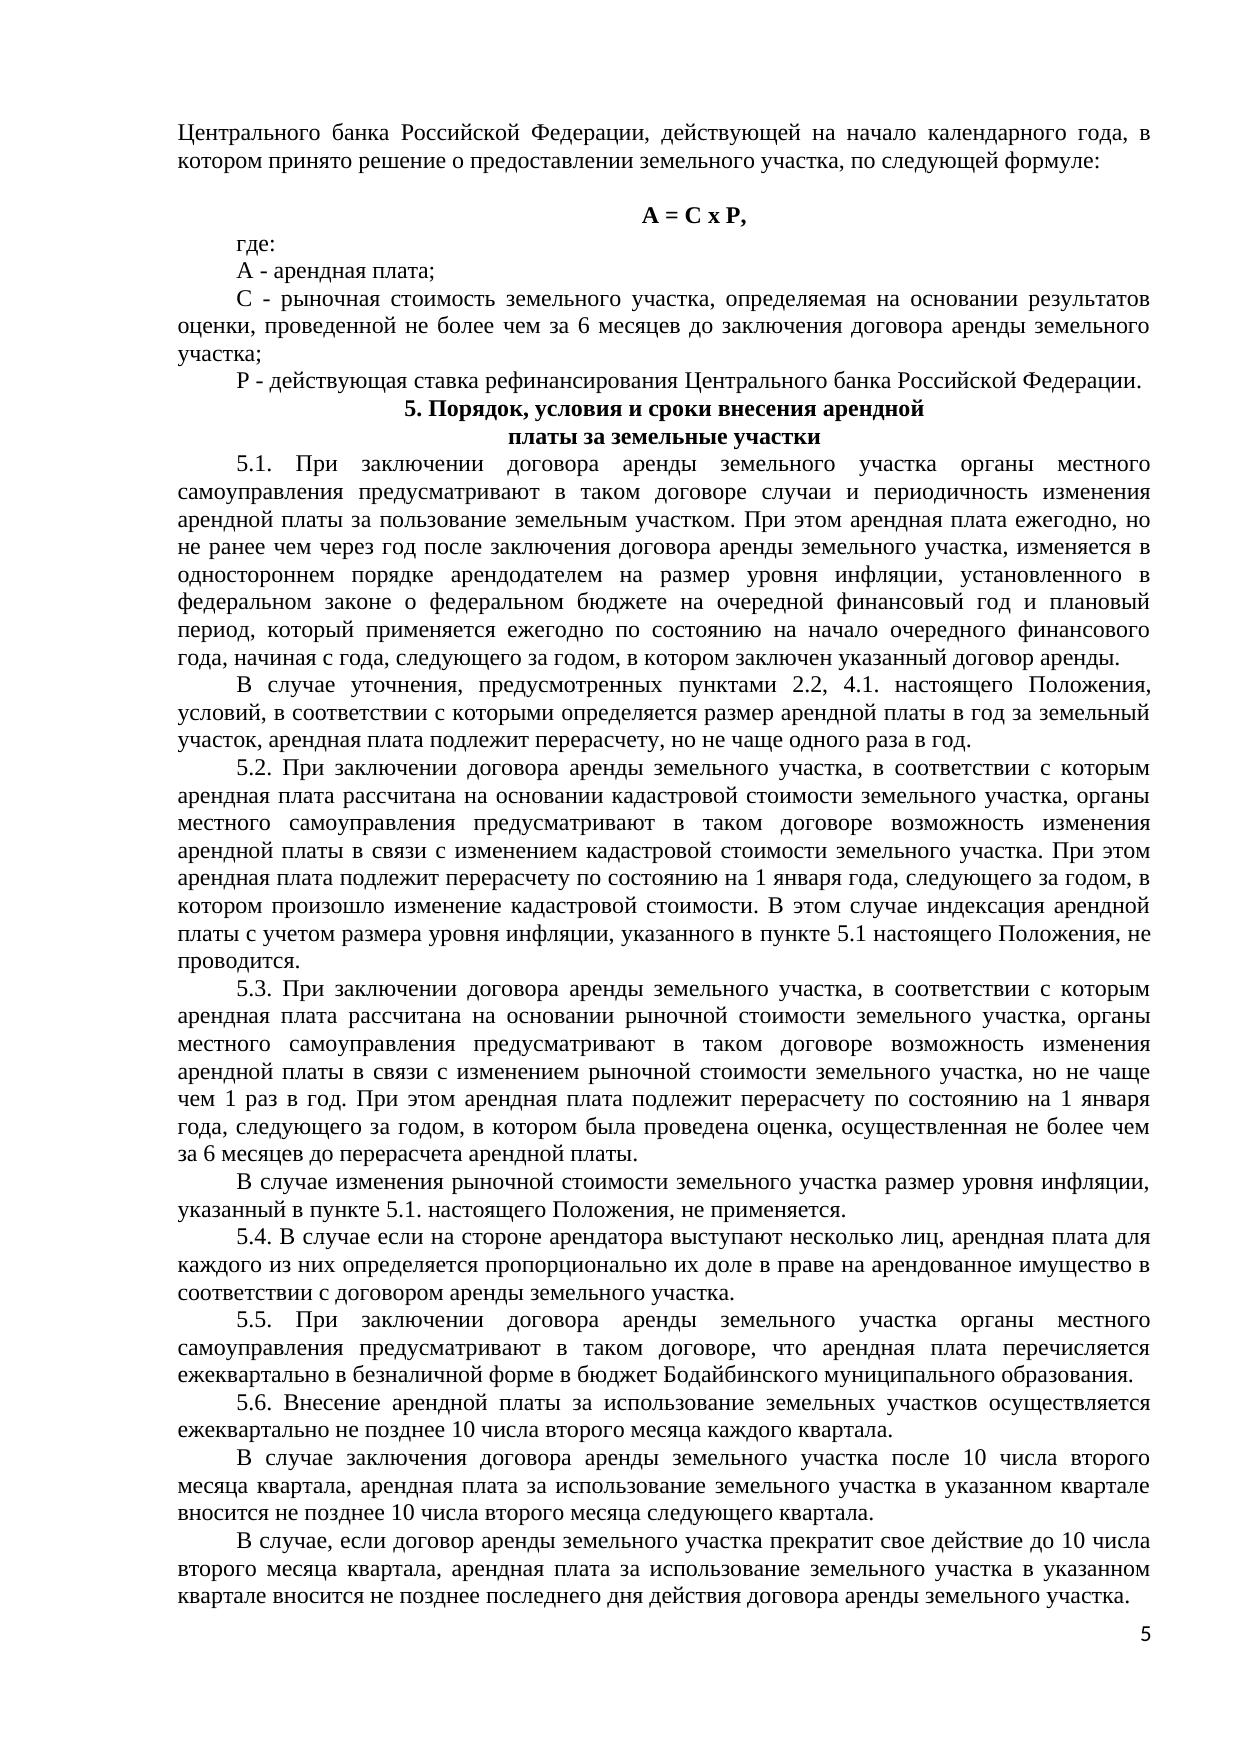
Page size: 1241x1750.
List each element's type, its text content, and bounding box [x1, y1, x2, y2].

text 5.1. При заключении договора аренды земельного участка органы местного самоуправления предусматривают в таком договоре случаи и периодичность изменения арендной платы за пользование земельным участком. При этом арендная плата ежегодно, но не ранее чем через год после заключения договора аренды земельного участка, изменяется в одностороннем порядке арендодателем на размер уровня инфляции, установленного в федеральном законе о федеральном бюджете на очередной финансовый год и плановый период, который применяется ежегодно по состоянию на начало очередного финансового года, начиная с года, следующего за годом, в котором заключен указанный договор аренды. [177, 449, 1152, 670]
text С - рыночная стоимость земельного участка, определяемая на основании результатов оценки, проведенной не более чем за 6 месяцев до заключения договора аренды земельного участка; [177, 284, 1152, 367]
text где: [177, 228, 1152, 256]
text 5.2. При заключении договора аренды земельного участка, в соответствии с которым арендная плата рассчитана на основании кадастровой стоимости земельного участка, органы местного самоуправления предусматривают в таком договоре возможность изменения арендной платы в связи с изменением кадастровой стоимости земельного участка. При этом арендная плата подлежит перерасчету по состоянию на 1 января года, следующего за годом, в котором произошло изменение кадастровой стоимости. В этом случае индексация арендной платы с учетом размера уровня инфляции, указанного в пункте 5.1 настоящего Положения, не проводится. [177, 753, 1152, 974]
text 5.3. При заключении договора аренды земельного участка, в соответствии с которым арендная плата рассчитана на основании рыночной стоимости земельного участка, органы местного самоуправления предусматривают в таком договоре возможность изменения арендной платы в связи с изменением рыночной стоимости земельного участка, но не чаще чем 1 раз в год. При этом арендная плата подлежит перерасчету по состоянию на 1 января года, следующего за годом, в котором была проведена оценка, осуществленная не более чем за 6 месяцев до перерасчета арендной платы. [177, 974, 1152, 1167]
text В случае уточнения, предусмотренных пунктами 2.2, 4.1. настоящего Положения, условий, в соответствии с которыми определяется размер арендной платы в год за земельный участок, арендная плата подлежит перерасчету, но не чаще одного раза в год. [177, 670, 1152, 753]
text Р - действующая ставка рефинансирования Центрального банка Российской Федерации. [177, 367, 1152, 394]
text 5.5. При заключении договора аренды земельного участка органы местного самоуправления предусматривают в таком договоре, что арендная плата перечисляется ежеквартально в безналичной форме в бюджет Бодайбинского муниципального образования. [177, 1305, 1152, 1388]
text А - арендная плата; [177, 256, 1152, 284]
text В случае, если договор аренды земельного участка прекратит свое действие до 10 числа второго месяца квартала, арендная плата за использование земельного участка в указанном квартале вносится не позднее последнего дня действия договора аренды земельного участка. [177, 1526, 1152, 1609]
text В случае заключения договора аренды земельного участка после 10 числа второго месяца квартала, арендная плата за использование земельного участка в указанном квартале вносится не позднее 10 числа второго месяца следующего квартала. [177, 1443, 1152, 1526]
text В случае изменения рыночной стоимости земельного участка размер уровня инфляции, указанный в пункте 5.1. настоящего Положения, не применяется. [177, 1167, 1152, 1222]
text А = С х Р, [177, 201, 1152, 228]
text 5.4. В случае если на стороне арендатора выступают несколько лиц, арендная плата для каждого из них определяется пропорционально их доле в праве на арендованное имущество в соответствии с договором аренды земельного участка. [177, 1222, 1152, 1305]
text 5.6. Внесение арендной платы за использование земельных участков осуществляется ежеквартально не позднее 10 числа второго месяца каждого квартала. [177, 1388, 1152, 1443]
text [177, 118, 1152, 173]
text 5. Порядок, условия и сроки внесения арендной [177, 394, 1152, 422]
text платы за земельные участки [177, 422, 1152, 449]
